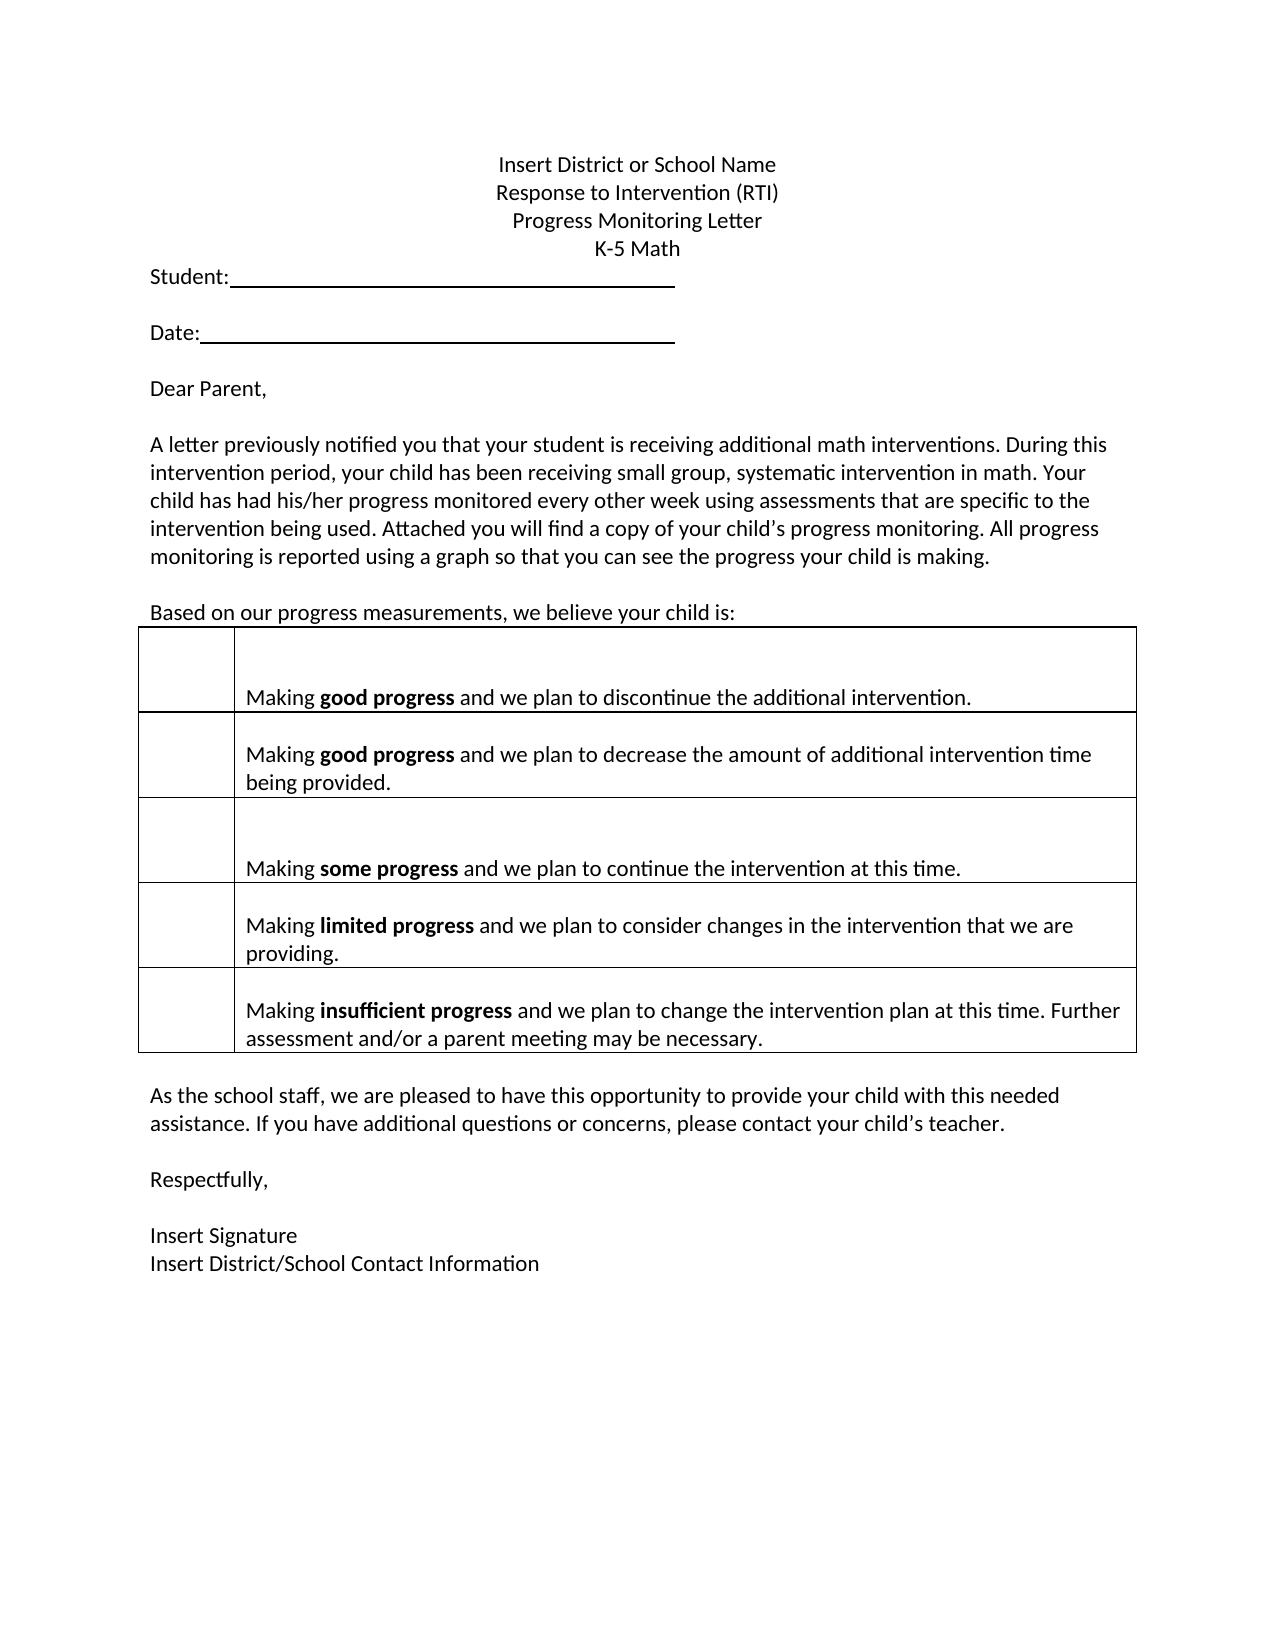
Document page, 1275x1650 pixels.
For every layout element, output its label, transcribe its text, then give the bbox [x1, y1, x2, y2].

table_header Making good progress and we plan to discontinue the additional intervention. [235, 628, 1136, 711]
text Based on our progress measurements, we believe your child is: [150, 598, 1125, 626]
text Date: [150, 318, 1125, 346]
text Insert District/School Contact Information [150, 1249, 1125, 1277]
table_cell Making some progress and we plan to continue the intervention at this time. [235, 798, 1136, 882]
text K-5 Math [150, 234, 1125, 262]
table_cell [139, 968, 234, 1052]
table_cell Making good progress and we plan to decrease the amount of additional intervention time being provided. [235, 713, 1136, 797]
table_cell Making insufficient progress and we plan to change the intervention plan at this time. Further assessment and/or a parent meeting may be necessary. [235, 968, 1136, 1052]
text Response to Intervention (RTI) [150, 178, 1125, 206]
text Insert Signature [150, 1221, 1125, 1249]
text As the school staff, we are pleased to have this opportunity to provide your child with this needed assistance. If you have additional questions or concerns, please contact your child’s teacher. [150, 1081, 1125, 1137]
text Progress Monitoring Letter [150, 206, 1125, 234]
table_cell [139, 798, 234, 882]
table_header [139, 628, 234, 711]
table_cell [139, 883, 234, 967]
text Insert District or School Name [150, 150, 1125, 178]
table_cell Making limited progress and we plan to consider changes in the intervention that we are providing. [235, 883, 1136, 967]
text Respectfully, [150, 1165, 1125, 1193]
table_cell [139, 713, 234, 797]
text Dear Parent, [150, 374, 1125, 402]
text A letter previously notified you that your student is receiving additional math interventions. During this intervention period, your child has been receiving small group, systematic intervention in math. Your child has had his/her progress monitored every other week using assessments that are specific to the intervention being used. Attached you will find a copy of your child’s progress monitoring. All progress monitoring is reported using a graph so that you can see the progress your child is making. [150, 430, 1125, 570]
text Student: [150, 262, 1125, 290]
